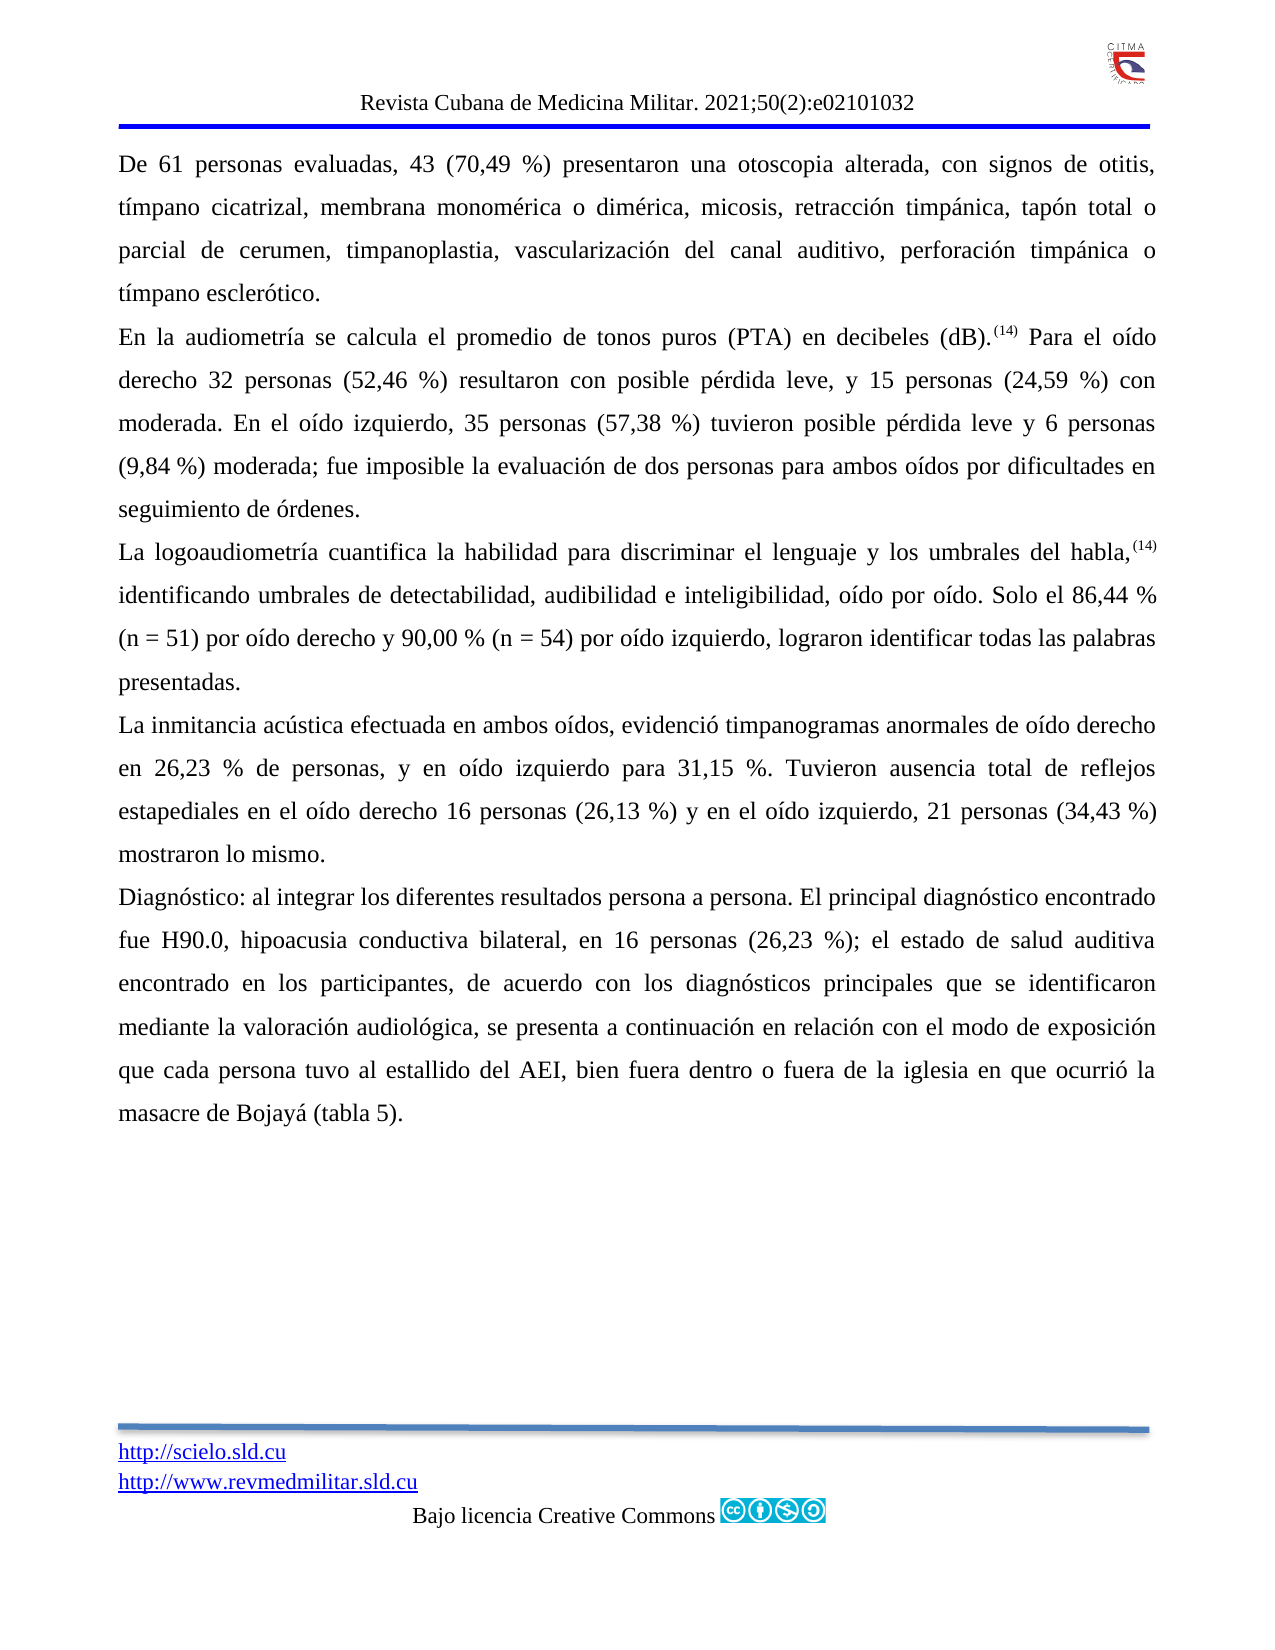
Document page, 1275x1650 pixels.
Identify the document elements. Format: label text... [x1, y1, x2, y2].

text En la audiometría se calcula el promedio de tonos puros (PTA) en decibeles (dB).(14) Para el oído derecho 32 personas (52,46 %) resultaron con posible pérdida leve, y 15 personas (24,59 %) con moderada. En el oído izquierdo, 35 personas (57,38 %) tuvieron posible pérdida leve y 6 personas (9,84 %) moderada; fue imposible la evaluación de dos personas para ambos oídos por dificultades en seguimiento de órdenes. [118, 322, 1157, 523]
text La logoaudiometría cuantifica la habilidad para discriminar el lenguaje y los umbrales del habla,(14) identificando umbrales de detectabilidad, audibilidad e inteligibilidad, oído por oído. Solo el 86,44 % (n = 51) por oído derecho y 90,00 % (n = 54) por oído izquierdo, lograron identificar todas las palabras presentadas. [118, 537, 1157, 695]
picture [1107, 43, 1145, 84]
text De 61 personas evaluadas, 43 (70,49 %) presentaron una otoscopia alterada, con signos de otitis, tímpano cicatrizal, membrana monomérica o dimérica, micosis, retracción timpánica, tapón total o parcial de cerumen, timpanoplastia, vascularización del canal auditivo, perforación timpánica o tímpano esclerótico. [118, 149, 1157, 307]
text La inmitancia acústica efectuada en ambos oídos, evidenció timpanogramas anormales de oído derecho en 26,23 % de personas, y en oído izquierdo para 31,15 %. Tuvieron ausencia total de reflejos estapediales en el oído derecho 16 personas (26,13 %) y en el oído izquierdo, 21 personas (34,43 %) mostraron lo mismo. [118, 710, 1157, 868]
picture [720, 1498, 826, 1523]
text Diagnóstico: al integrar los diferentes resultados persona a persona. El principal diagnóstico encontrado fue H90.0, hipoacusia conductiva bilateral, en 16 personas (26,23 %); el estado de salud auditiva encontrado en los participantes, de acuerdo con los diagnósticos principales que se identificaron mediante la valoración audiológica, se presenta a continuación en relación con el modo de exposición que cada persona tuvo al estallido del AEI, bien fuera dentro o fuera de la iglesia en que ocurrió la masacre de Bojayá (tabla 5). [118, 882, 1157, 1127]
